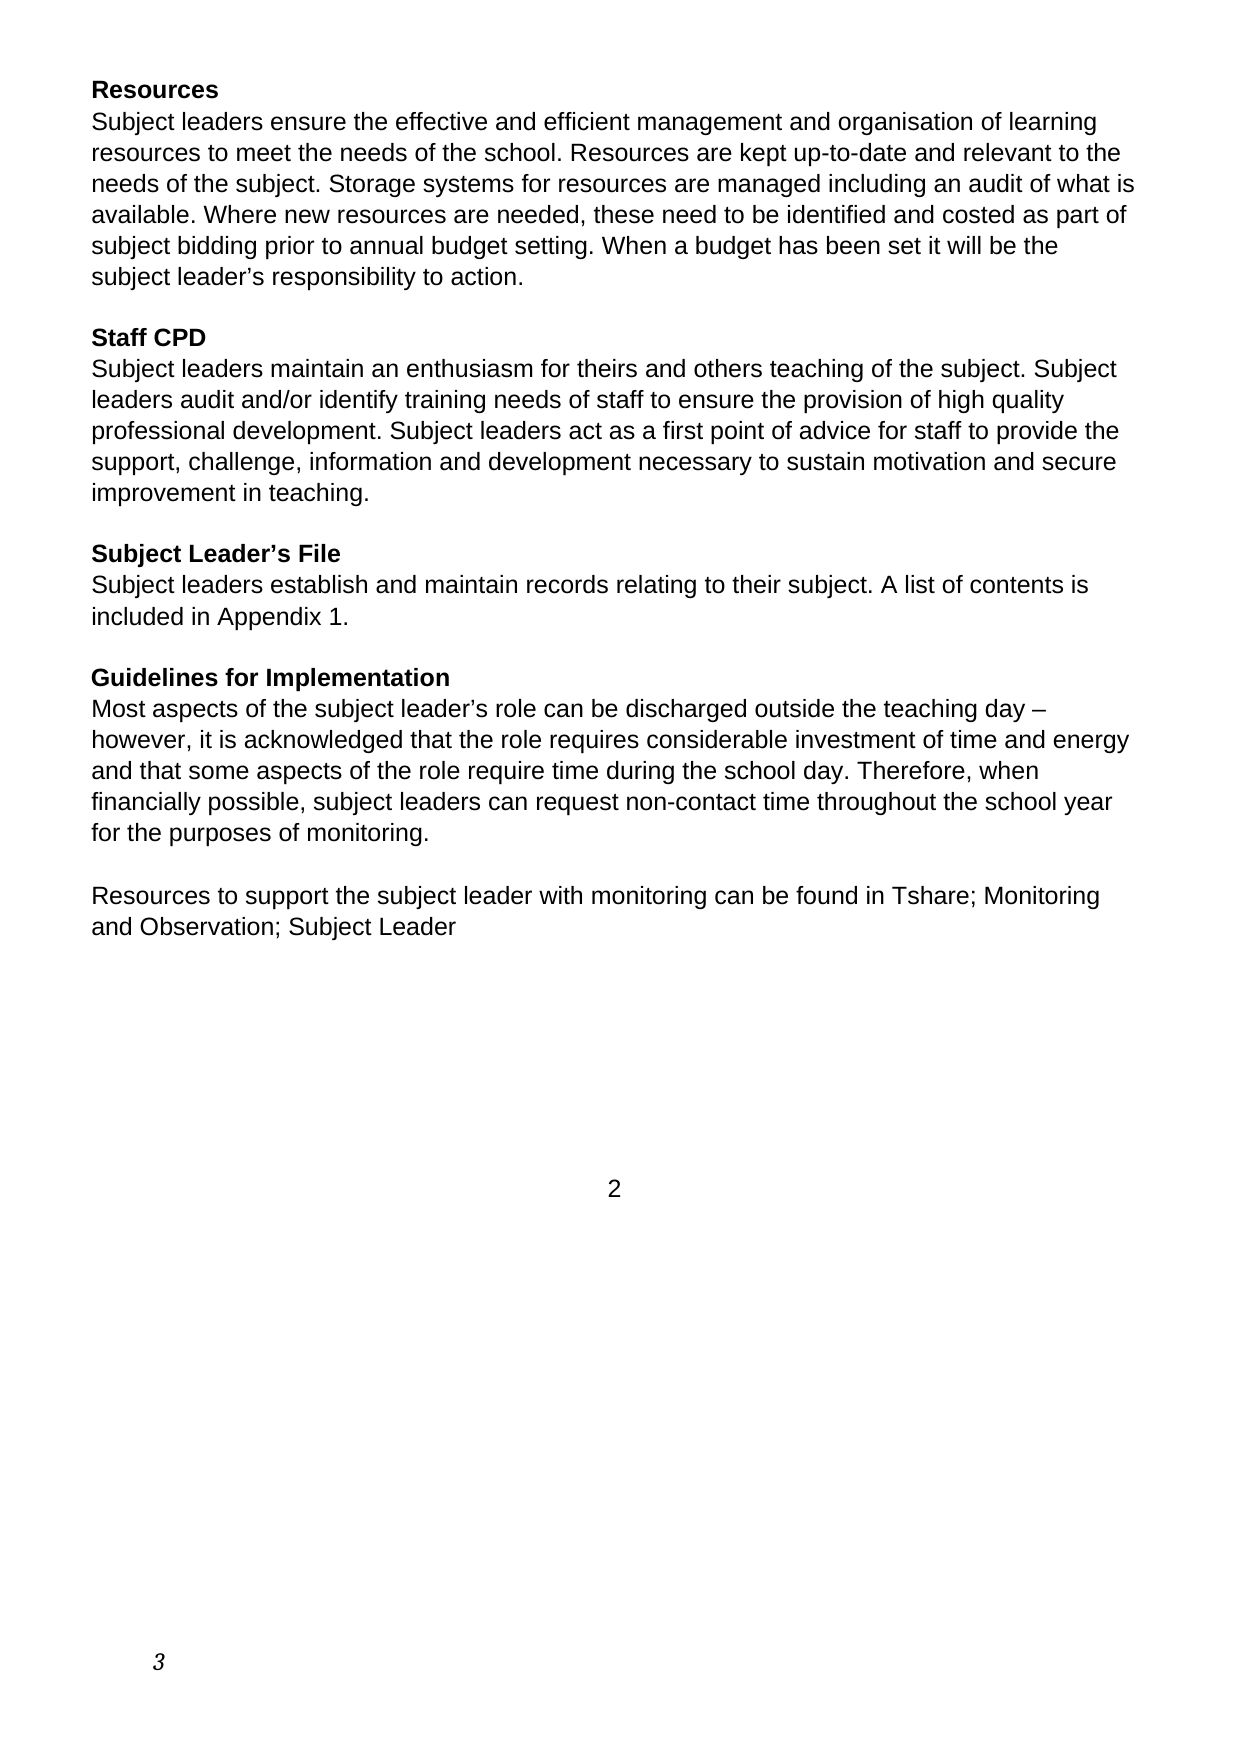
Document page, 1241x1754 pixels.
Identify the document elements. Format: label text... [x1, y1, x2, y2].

subtitle Subject Leader’s File [91, 539, 1137, 568]
text 2 [91, 1174, 1137, 1203]
subtitle Staff CPD [91, 323, 1137, 352]
text Most aspects of the subject leader’s role can be discharged outside the teaching day – however, it is acknowledged that the role requires considerable investment of time and energy and that some aspects of the role require time during the school day. Therefore, when financially possible, subject leaders can request non-contact time throughout the school year for the purposes of monitoring. [91, 694, 1137, 847]
text Resources to support the subject leader with monitoring can be found in Tshare; Monitoring and Observation; Subject Leader [91, 881, 1137, 941]
subtitle Guidelines for Implementation [91, 663, 1137, 691]
text Subject leaders ensure the effective and efficient management and organisation of learning resources to meet the needs of the school. Resources are kept up-to-date and relevant to the needs of the subject. Storage systems for resources are managed including an audit of what is available. Where new resources are needed, these need to be identified and costed as part of subject bidding prior to annual budget setting. When a budget has been set it will be the subject leader’s responsibility to action. [91, 106, 1137, 290]
subtitle Resources [91, 75, 1137, 104]
text Subject leaders establish and maintain records relating to their subject. A list of contents is included in Appendix 1. [91, 570, 1137, 630]
text Subject leaders maintain an enthusiasm for theirs and others teaching of the subject. Subject leaders audit and/or identify training needs of staff to ensure the provision of high quality professional development. Subject leaders act as a first point of advice for staff to provide the support, challenge, information and development necessary to sustain motivation and secure improvement in teaching. [91, 354, 1137, 507]
